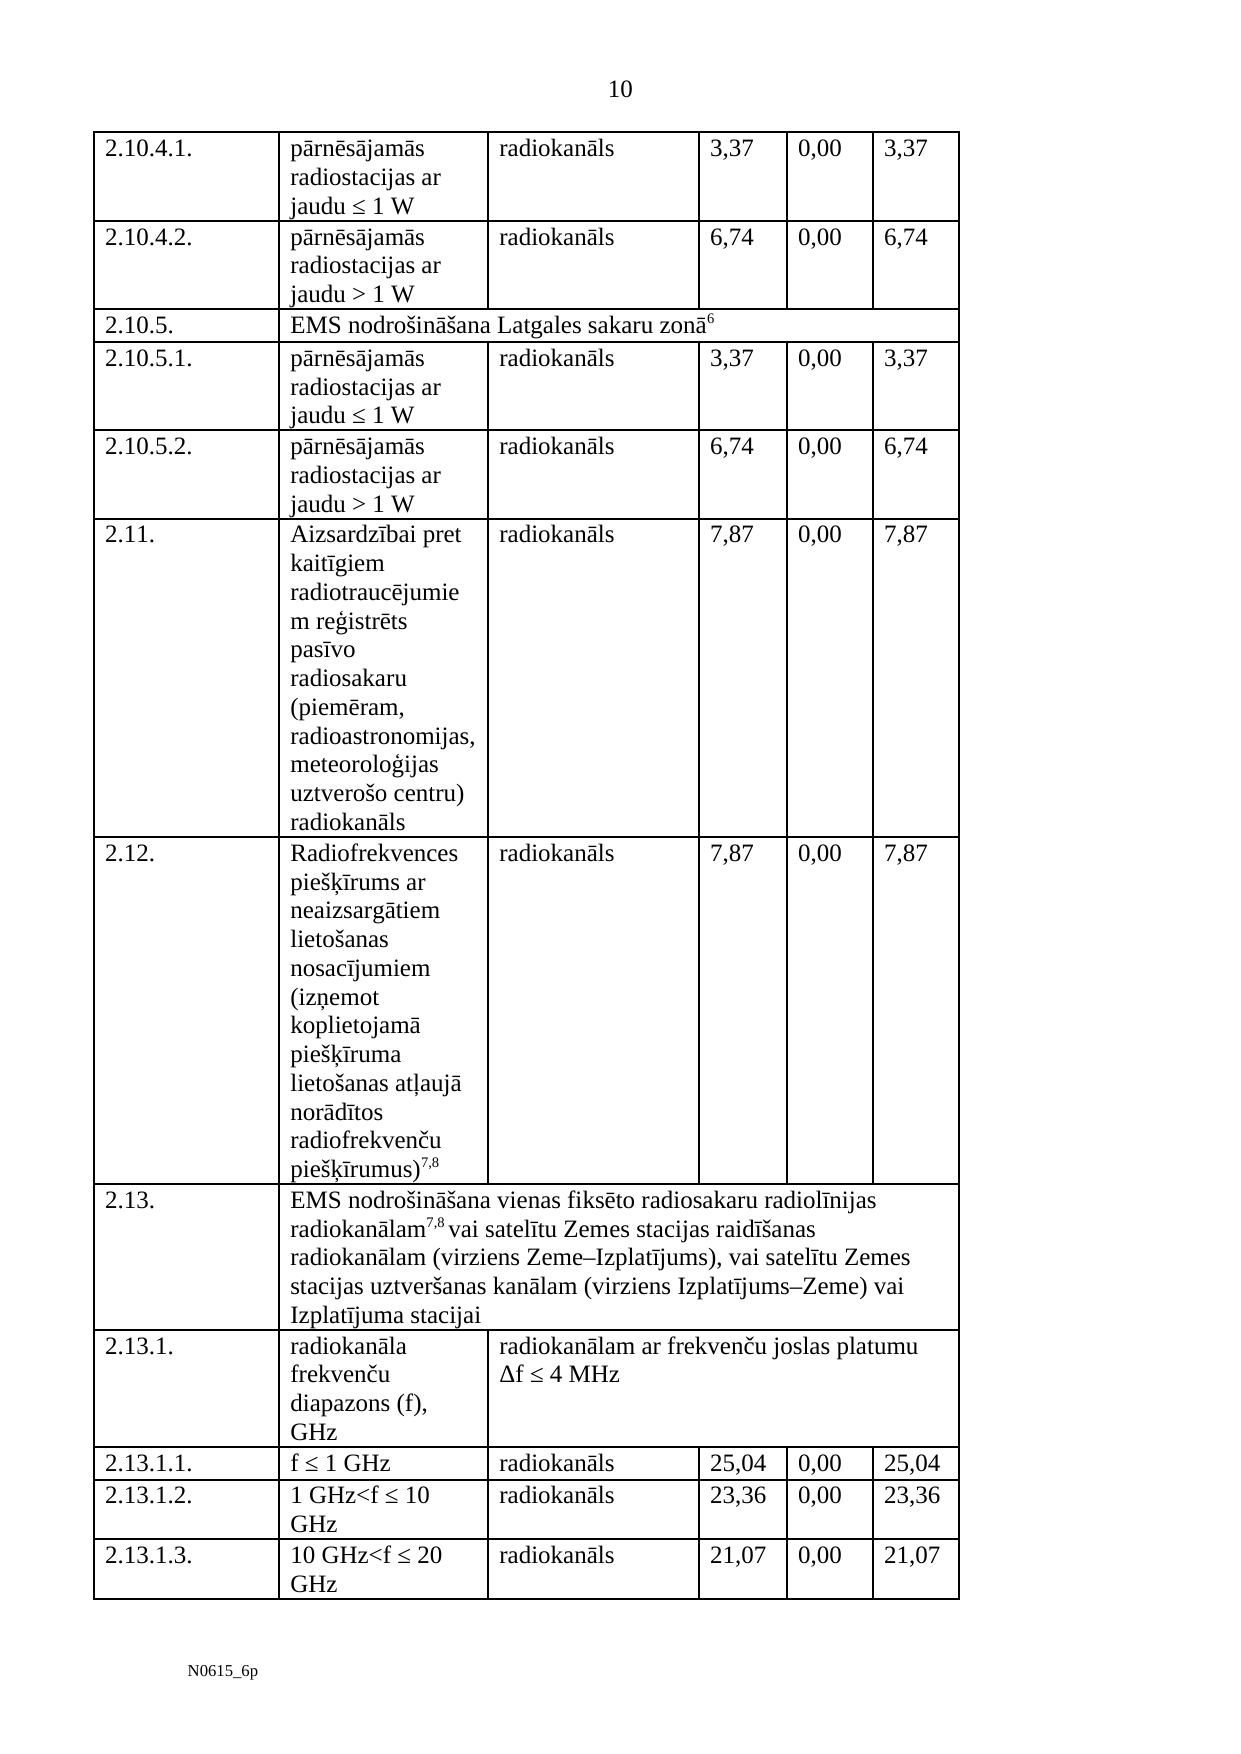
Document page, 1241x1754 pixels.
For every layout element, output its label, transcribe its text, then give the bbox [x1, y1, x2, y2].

table_cell 23,36 [700, 1481, 786, 1538]
table_cell radiokanāls [489, 520, 698, 836]
table_cell 2.10.5. [95, 310, 278, 341]
table_cell 2.13.1.1. [95, 1448, 278, 1478]
table_cell 3,37 [874, 133, 958, 219]
table_cell 3,37 [700, 343, 786, 429]
table_cell 0,00 [788, 1540, 872, 1598]
table_cell 2.13. [95, 1185, 278, 1329]
table_cell 2.13.1.2. [95, 1481, 278, 1538]
table_cell 2.10.5.2. [95, 431, 278, 517]
table_cell 0,00 [788, 431, 872, 517]
table_cell 3,37 [874, 343, 958, 429]
table_cell 21,07 [874, 1540, 958, 1598]
table_cell 6,74 [700, 431, 786, 517]
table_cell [280, 222, 487, 308]
table_cell radiokanāls [489, 1540, 698, 1598]
table_cell 6,74 [874, 431, 958, 517]
table_cell 2.10.5.1. [95, 343, 278, 429]
table_cell pārnēsājamās radiostacijas ar jaudu ≤ 1 W [280, 343, 487, 429]
table_cell radiokanāls [489, 838, 698, 1183]
table_cell 0,00 [788, 343, 872, 429]
table_cell 2.12. [95, 838, 278, 1183]
table_cell 7,87 [700, 838, 786, 1183]
table_cell radiokanāls [489, 343, 698, 429]
table_cell 2.13.1. [95, 1331, 278, 1446]
table_cell f ≤ 1 GHz [280, 1448, 487, 1478]
table_cell 10 GHz<f ≤ 20 GHz [280, 1540, 487, 1598]
table_cell 0,00 [788, 222, 872, 308]
table_cell 0,00 [788, 520, 872, 836]
table_cell 25,04 [700, 1448, 786, 1478]
table_cell Radiofrekvences piešķīrums ar neaizsargātiem lietošanas nosacījumiem (izņemot koplietojamā piešķīruma lietošanas atļaujā norādītos radiofrekvenču piešķīrumus)7,8 [280, 838, 487, 1183]
table_cell radiokanāls [489, 1448, 698, 1478]
table_cell 0,00 [788, 838, 872, 1183]
table_cell 21,07 [700, 1540, 786, 1598]
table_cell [280, 133, 487, 219]
table_cell Aizsardzībai pret kaitīgiem radiotraucējumiem reģistrēts pasīvo radiosakaru (piemēram, radioastronomijas, meteoroloģijas uztverošo centru) radiokanāls [280, 520, 487, 836]
table_cell radiokanāla frekvenču diapazons (f), GHz [280, 1331, 487, 1446]
table_cell 7,87 [700, 520, 786, 836]
table_cell 2.10.4.1. [95, 133, 278, 219]
table_cell 7,87 [874, 838, 958, 1183]
table_cell EMS nodrošināšana Latgales sakaru zonā6 [280, 310, 958, 341]
table_cell EMS nodrošināšana vienas fiksēto radiosakaru radiolīnijas radiokanālam7,8 vai satelītu Zemes stacijas raidīšanas radiokanālam (virziens Zeme–Izplatījums), vai satelītu Zemes stacijas uztveršanas kanālam (virziens Izplatījums–Zeme) vai Izplatījuma stacijai [280, 1185, 958, 1329]
table_cell radiokanāls [489, 431, 698, 517]
table_cell pārnēsājamās radiostacijas ar jaudu > 1 W [280, 431, 487, 517]
table_cell 6,74 [874, 222, 958, 308]
table_cell radiokanālam ar frekvenču joslas platumu Δf ≤ 4 MHz [489, 1331, 958, 1446]
table_cell radiokanāls [489, 133, 698, 219]
table_cell 0,00 [788, 133, 872, 219]
table_cell 0,00 [788, 1448, 872, 1478]
table_cell 2.10.4.2. [95, 222, 278, 308]
table_cell 3,37 [700, 133, 786, 219]
table_cell radiokanāls [489, 222, 698, 308]
table_cell 6,74 [700, 222, 786, 308]
table_cell 23,36 [874, 1481, 958, 1538]
table_cell 1 GHz<f ≤ 10 GHz [280, 1481, 487, 1538]
table_cell 2.13.1.3. [95, 1540, 278, 1598]
table_cell 2.11. [95, 520, 278, 836]
table_cell 25,04 [874, 1448, 958, 1478]
table_cell 7,87 [874, 520, 958, 836]
table_cell radiokanāls [489, 1481, 698, 1538]
table_cell 0,00 [788, 1481, 872, 1538]
